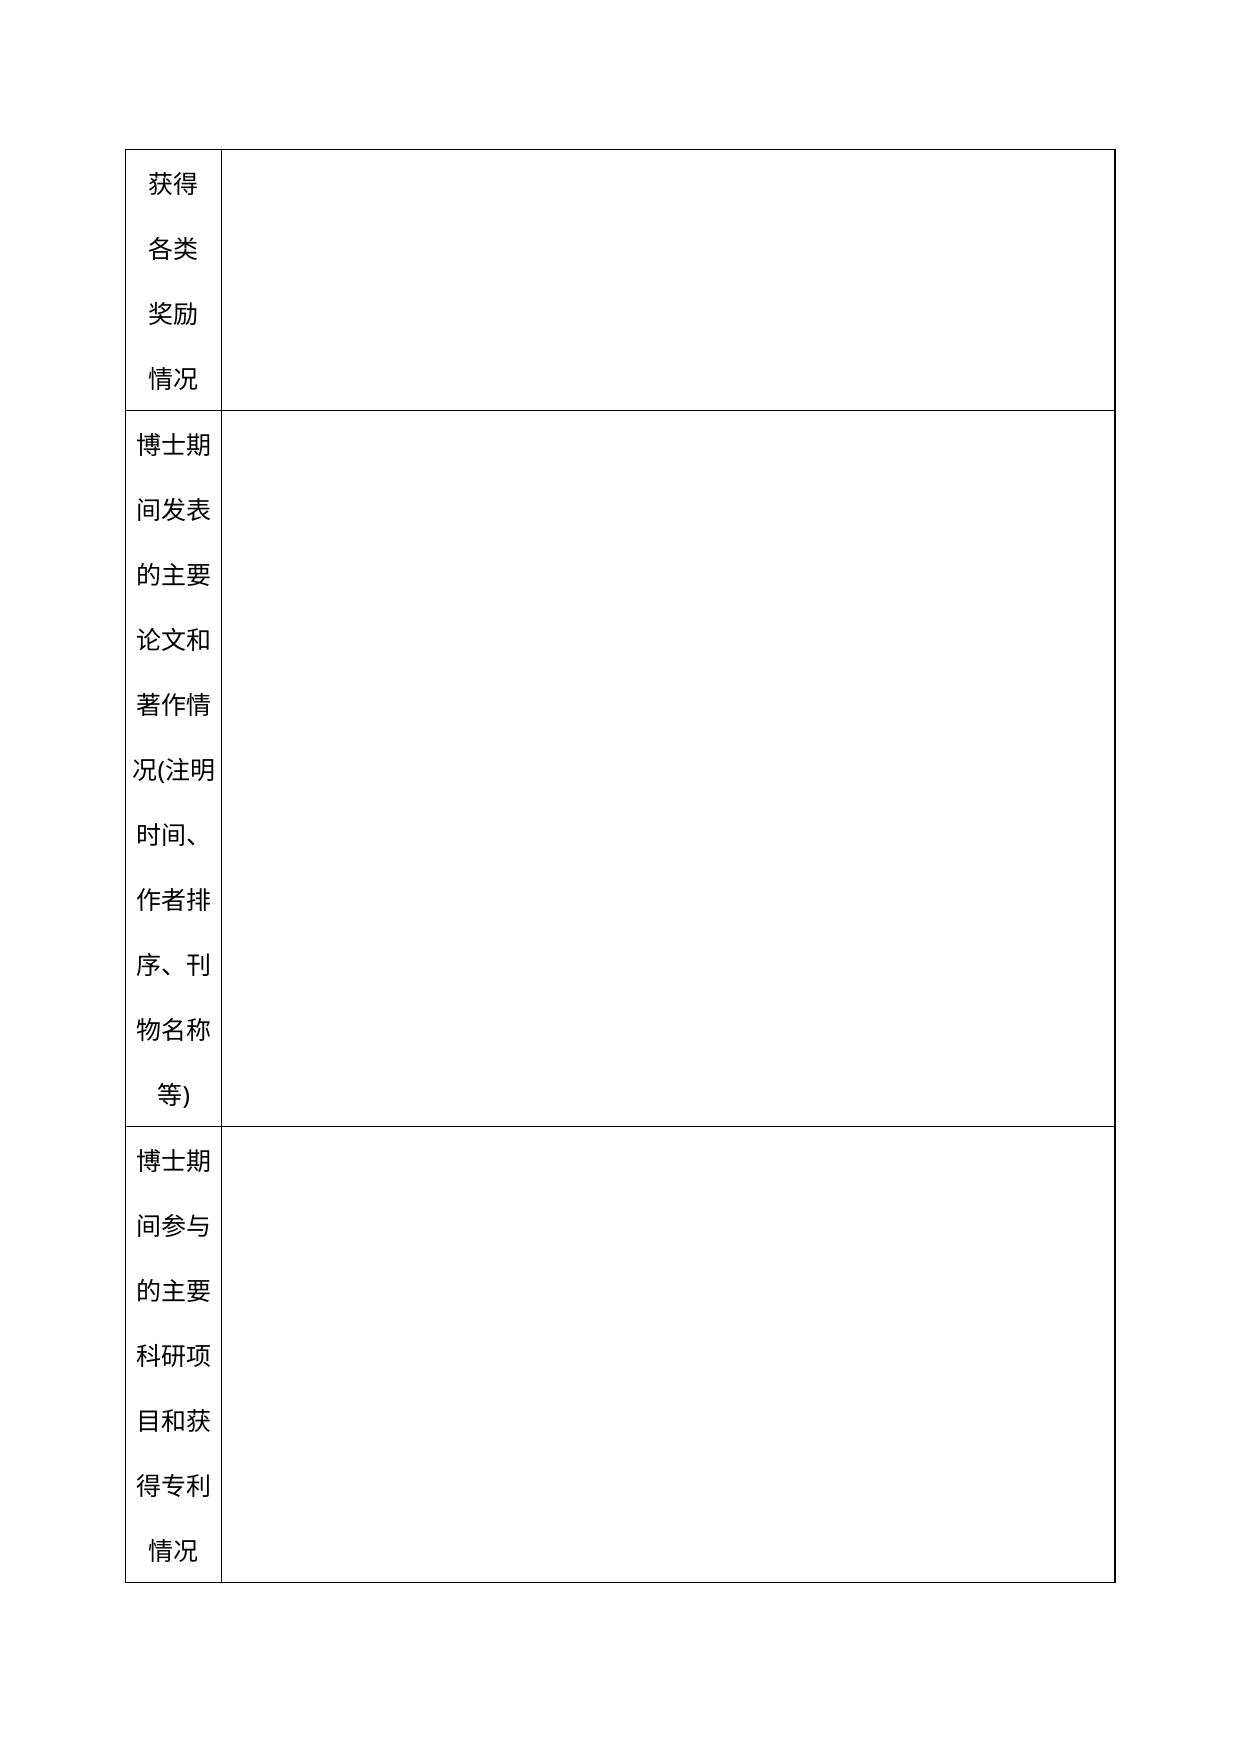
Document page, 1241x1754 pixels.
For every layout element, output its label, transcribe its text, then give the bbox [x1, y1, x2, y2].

table_cell [222, 411, 1114, 1126]
table_cell [222, 1127, 1114, 1582]
table_cell 博士期间发表的主要论文和著作情况(注明时间、作者排序、刊物名称等) [126, 411, 221, 1126]
table_cell [222, 150, 1114, 410]
table_cell 获得 各类 奖励 情况 [126, 150, 221, 410]
table_cell 博士期间参与的主要科研项目和获得专利情况 [126, 1127, 221, 1582]
